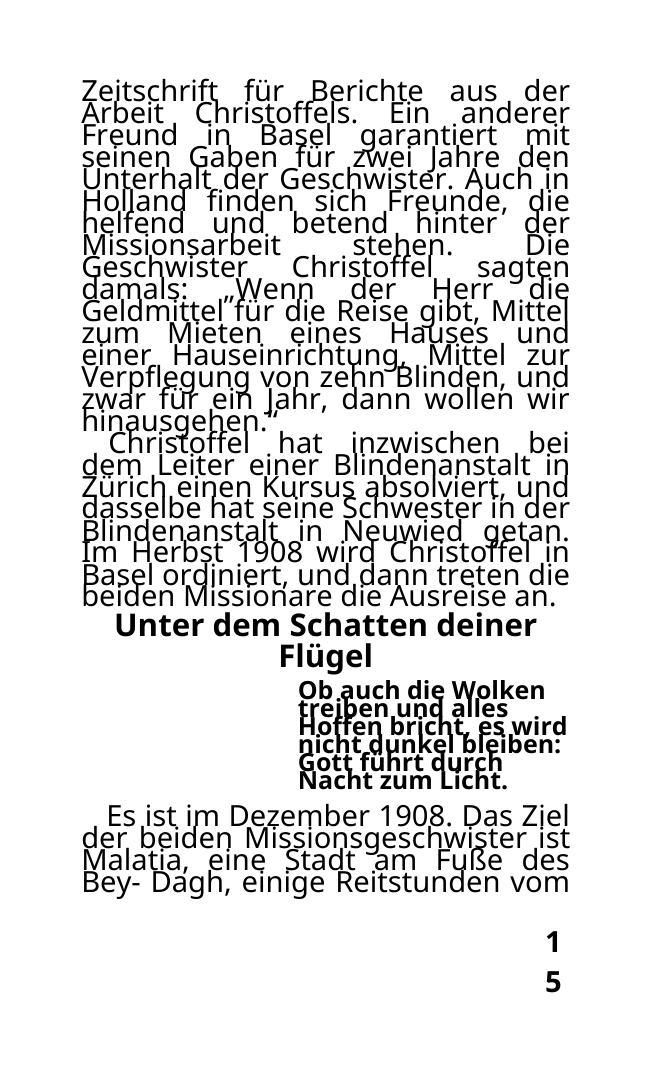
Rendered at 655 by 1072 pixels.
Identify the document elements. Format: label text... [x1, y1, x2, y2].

text Ob auch die Wolken treiben und alles Hoffen bricht, es wird nicht dunkel bleiben: [298, 685, 570, 757]
text Gott führt durch Nacht zum Licht. [298, 757, 570, 793]
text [81, 809, 570, 897]
text Christoffel hat inzwischen bei dem Leiter einer Blindenanstalt in Zürich einen Kursus absolviert, und dasselbe hat seine Schwester in der Blindenanstalt in Neuwied getan. Im Herbst 1908 wird Christoffel in Basel ordiniert, und dann treten die beiden Missionare die Ausreise an. [81, 436, 570, 611]
subtitle Unter dem Schatten deiner Flügel [81, 611, 570, 674]
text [81, 84, 570, 436]
